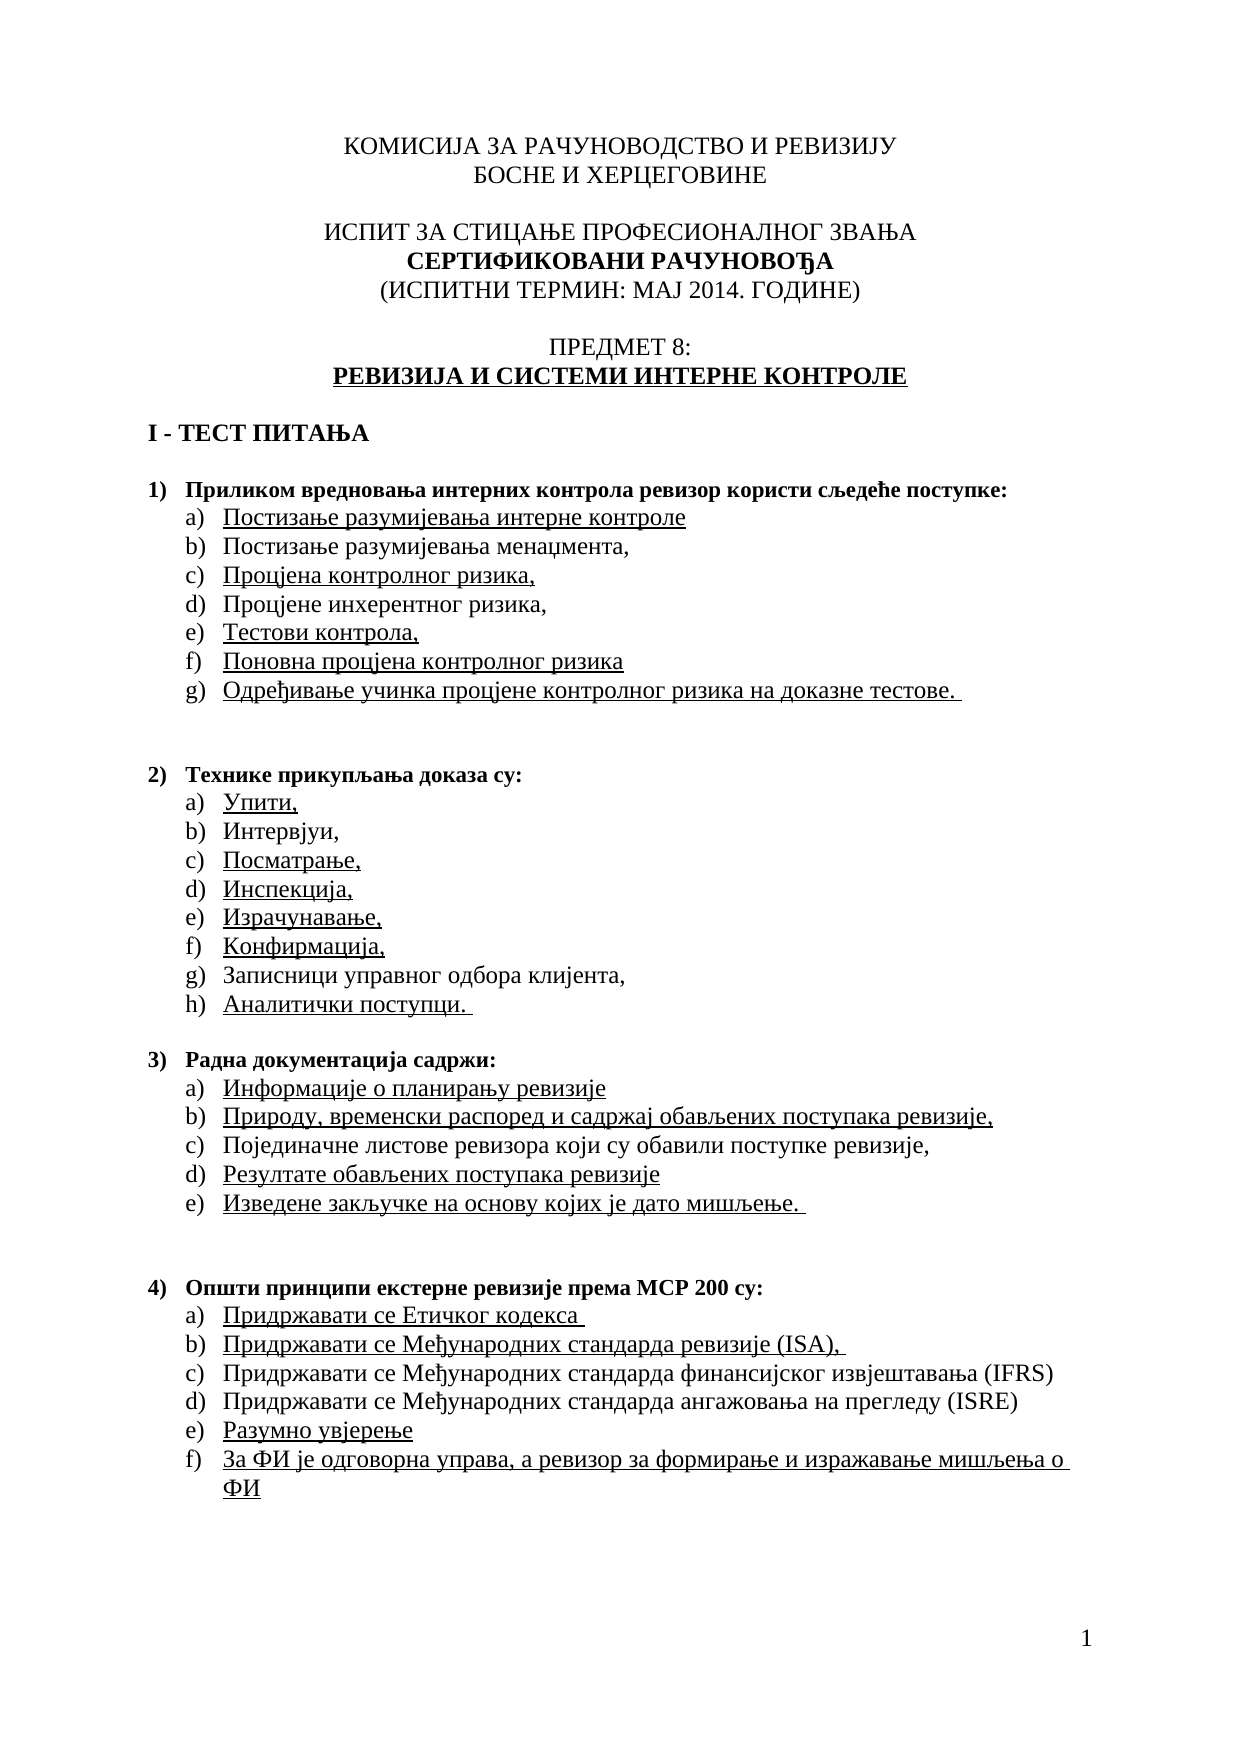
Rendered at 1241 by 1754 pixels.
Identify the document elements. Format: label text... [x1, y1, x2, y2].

list Поновна процјена контролног ризика [185, 646, 1093, 675]
text РЕВИЗИЈА И СИСТЕМИ ИНТЕРНЕ КОНТРОЛЕ [148, 361, 1093, 390]
list Природу, временски распоред и садржај обављених поступака ревизије, [185, 1101, 1093, 1130]
list Општи принципи екстерне ревизије према МСР 200 су: [148, 1274, 1093, 1300]
list Информације о планирању ревизије [185, 1073, 1093, 1101]
text ИСПИТ ЗА СТИЦАЊЕ ПРОФЕСИОНАЛНОГ ЗВАЊА [148, 217, 1093, 246]
list Придржавати се Међународних стандарда ревизије (ISA), [185, 1329, 1093, 1358]
list Радна документација садржи: [148, 1046, 1093, 1073]
list Резултате обављених поступака ревизије [185, 1159, 1093, 1188]
list Одређивање учинка процјене контролног ризика на доказне тестове. [185, 675, 1093, 704]
text БОСНЕ И ХЕРЦЕГОВИНЕ [148, 160, 1093, 188]
text КОМИСИЈА ЗА РАЧУНОВОДСТВО И РЕВИЗИЈУ [148, 131, 1093, 160]
list Упити, [185, 787, 1093, 816]
list Постизање разумијевања интерне контроле [185, 502, 1093, 531]
list Придржавати се Међународних стандарда финансијског извјештавања (IFRS) [185, 1358, 1093, 1386]
list Процјене инхерентног ризика, [185, 589, 1093, 617]
list Појединачне листове ревизора који су обавили поступке ревизије, [185, 1130, 1093, 1159]
list Инспекција, [185, 874, 1093, 902]
list Технике прикупљања доказа су: [148, 761, 1093, 787]
list Интервјуи, [185, 816, 1093, 845]
text I - ТЕСТ ПИТАЊА [148, 418, 1093, 447]
list Придржавати се Етичког кодекса [185, 1300, 1093, 1329]
list Записници управног одбора клијента, [185, 960, 1093, 989]
text СЕРТИФИКОВАНИ РАЧУНОВОЂА [148, 246, 1093, 275]
list Процјена контролног ризика, [185, 560, 1093, 589]
list Приликом вредновања интерних контрола ревизор користи сљедеће поступке: [148, 476, 1093, 502]
list За ФИ је одговорна управа, а ревизор за формирање и изражавање мишљења о ФИ [185, 1444, 1093, 1501]
list Изведене закључке на основу којих је дато мишљење. [185, 1188, 1093, 1216]
list Конфирмација, [185, 931, 1093, 960]
list Израчунавање, [185, 902, 1093, 931]
list Постизање разумијевања менаџмента, [185, 531, 1093, 560]
list Посматрање, [185, 845, 1093, 874]
list Тестови контрола, [185, 617, 1093, 646]
list Придржавати се Међународних стандарда ангажовања на прегледу (ISRE) [185, 1386, 1093, 1415]
list Аналитички поступци. [185, 989, 1093, 1017]
list Разумно увјерење [185, 1415, 1093, 1444]
text (ИСПИТНИ ТЕРМИН: MAJ 2014. ГОДИНЕ) [148, 275, 1093, 303]
text ПРЕДМЕТ 8: [148, 332, 1093, 361]
